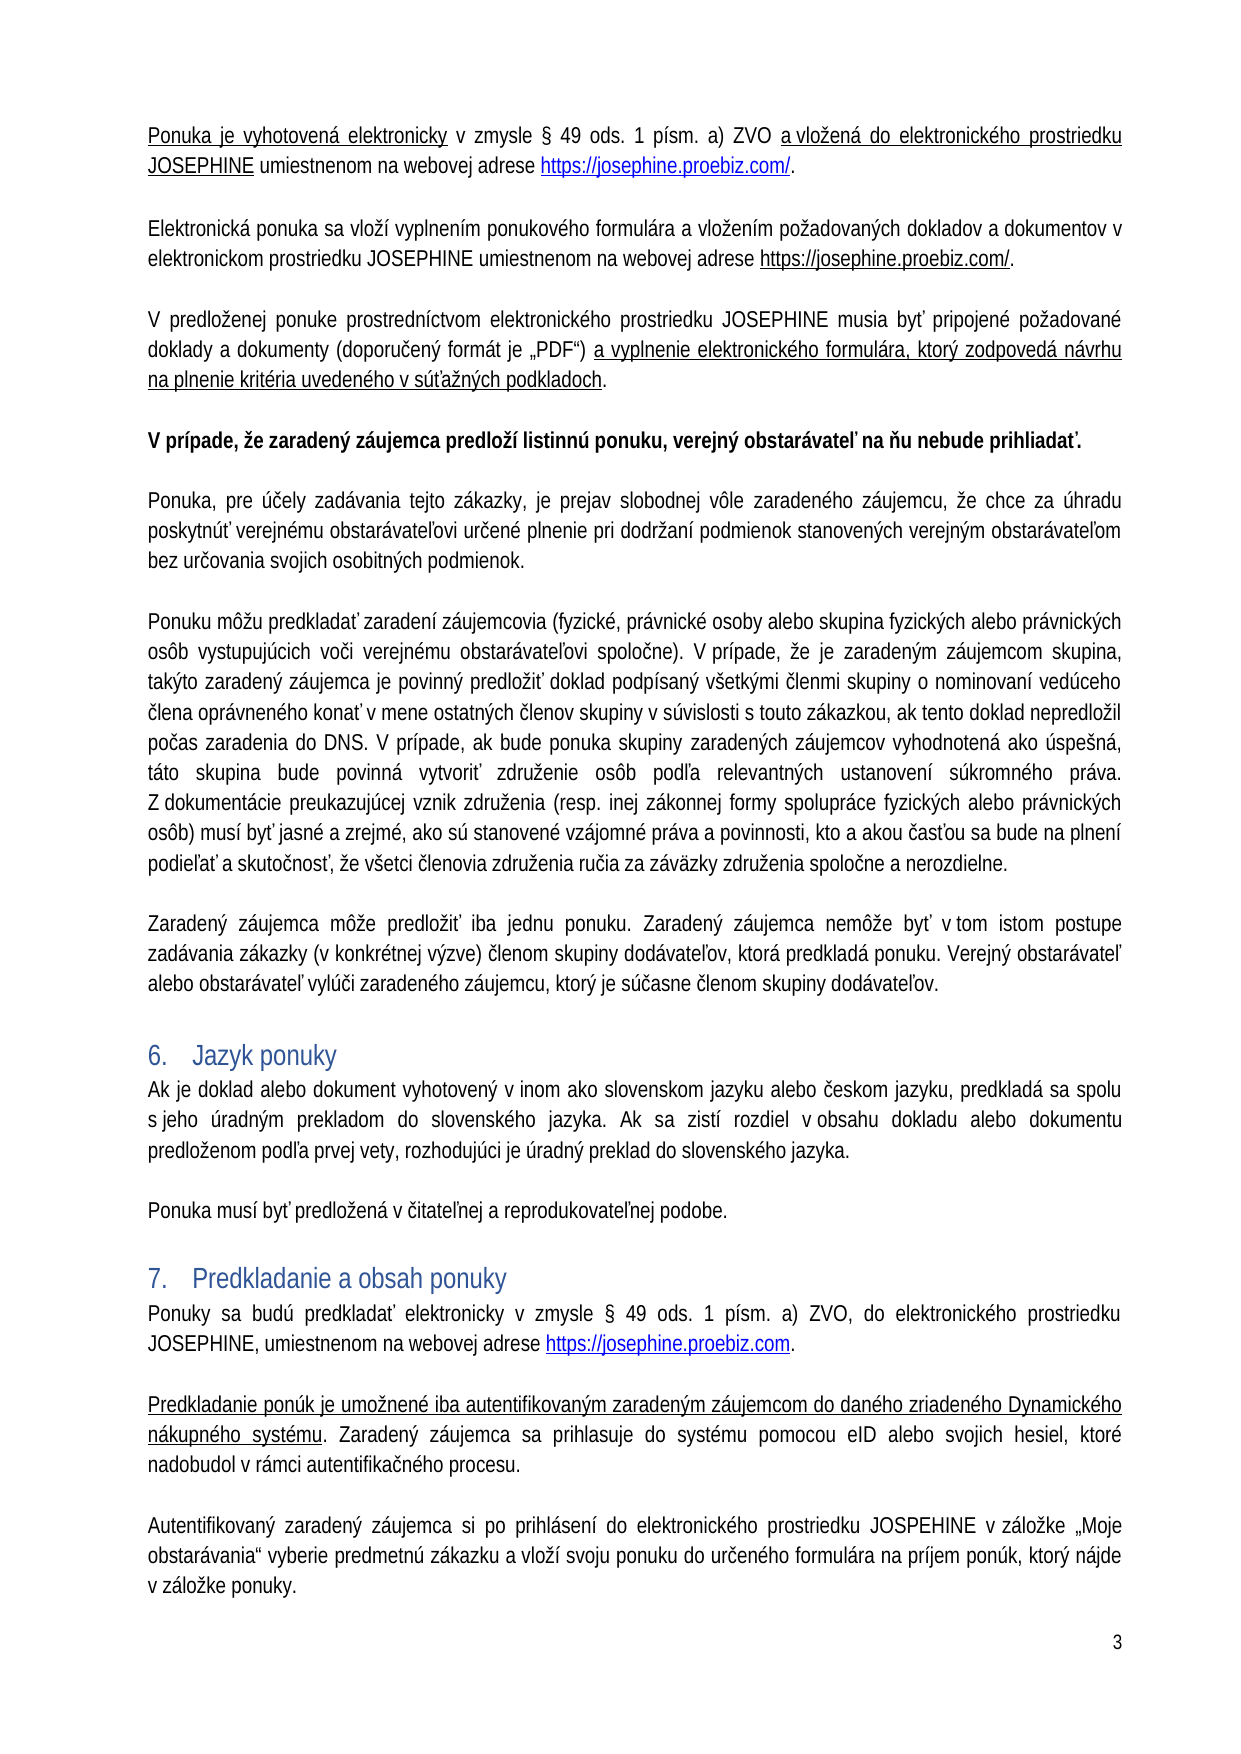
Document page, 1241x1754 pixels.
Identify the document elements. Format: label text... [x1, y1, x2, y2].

text Ponuka je vyhotovená elektronicky v zmysle § 49 ods. 1 písm. a) ZVO a vložená do elektronického prostriedku JOSEPHINE umiestnenom na webovej adrese https://josephine.proebiz.com/. [148, 122, 1122, 178]
text Zaradený záujemca môže predložiť iba jednu ponuku. Zaradený záujemca nemôže byť v tom istom postupe zadávania zákazky (v konkrétnej výzve) členom skupiny dodávateľov, ktorá predkladá ponuku. Verejný obstarávateľ alebo obstarávateľ vylúči zaradeného záujemcu, ktorý je súčasne členom skupiny dodávateľov. [148, 910, 1122, 997]
text Predkladanie ponúk je umožnené iba autentifikovaným zaradeným záujemcom do daného zriadeného Dynamického nákupného systému. Zaradený záujemca sa prihlasuje do systému pomocou eID alebo svojich hesiel, ktoré nadobudol v rámci autentifikačného procesu. [148, 1415, 1122, 1477]
text Ponuka, pre účely zadávania tejto zákazky, je prejav slobodnej vôle zaradeného záujemcu, že chce za úhradu poskytnúť verejnému obstarávateľovi určené plnenie pri dodržaní podmienok stanovených verejným obstarávateľom bez určovania svojich osobitných podmienok. [148, 487, 1122, 574]
subtitle Predkladanie a obsah ponuky [148, 1262, 1122, 1295]
text Ponuka musí byť predložená v čitateľnej a reprodukovateľnej podobe. [148, 1197, 1122, 1223]
text Elektronická ponuka sa vloží vyplnením ponukového formulára a vložením požadovaných dokladov a dokumentov v elektronickom prostriedku JOSEPHINE umiestnenom na webovej adrese https://josephine.proebiz.com/. [148, 215, 1122, 272]
text Ponuku môžu predkladať zaradení záujemcovia (fyzické, právnické osoby alebo skupina fyzických alebo právnických osôb vystupujúcich voči verejnému obstarávateľovi spoločne). V prípade, že je zaradeným záujemcom skupina, takýto zaradený záujemca je povinný predložiť doklad podpísaný všetkými členmi skupiny o nominovaní vedúceho člena oprávneného konať v mene ostatných členov skupiny v súvislosti s touto zákazkou, ak tento doklad nepredložil počas zaradenia do DNS. V prípade, ak bude ponuka skupiny zaradených záujemcov vyhodnotená ako úspešná, táto skupina bude povinná vytvoriť združenie osôb podľa relevantných ustanovení súkromného práva. Z dokumentácie preukazujúcej vznik združenia (resp. inej zákonnej formy spolupráce fyzických alebo právnických osôb) musí byť jasné a zrejmé, ako sú stanovené vzájomné práva a povinnosti, kto a akou časťou sa bude na plnení podieľať a skutočnosť, že všetci členovia združenia ručia za záväzky združenia spoločne a nerozdielne. [148, 608, 1122, 876]
text Predkladanie ponúk je umožnené iba autentifikovaným zaradeným záujemcom do daného zriadeného Dynamického nákupného systému. Zaradený záujemca sa prihlasuje do systému pomocou eID alebo svojich hesiel, ktoré nadobudol v rámci autentifikačného procesu. [148, 1391, 1122, 1414]
text V prípade, že zaradený záujemca predloží listinnú ponuku, verejný obstarávateľ na ňu nebude prihliadať. [148, 427, 1122, 453]
text Autentifikovaný zaradený záujemca si po prihlásení do elektronického prostriedku JOSPEHINE v záložke „Moje obstarávania“ vyberie predmetnú zákazku a vloží svoju ponuku do určeného formulára na príjem ponúk, ktorý nájde v záložke ponuky. [148, 1512, 1122, 1598]
text Ak je doklad alebo dokument vyhotovený v inom ako slovenskom jazyku alebo českom jazyku, predkladá sa spolu s jeho úradným prekladom do slovenského jazyka. Ak sa zistí rozdiel v obsahu dokladu alebo dokumentu predloženom podľa prvej vety, rozhodujúci je úradný preklad do slovenského jazyka. [148, 1076, 1122, 1163]
subtitle Jazyk ponuky [148, 1038, 1122, 1071]
text Ponuky sa budú predkladať elektronicky v zmysle § 49 ods. 1 písm. a) ZVO, do elektronického prostriedku JOSEPHINE, umiestnenom na webovej adrese https://josephine.proebiz.com. [148, 1300, 1122, 1357]
text V predloženej ponuke prostredníctvom elektronického prostriedku JOSEPHINE musia byť pripojené požadované doklady a dokumenty (doporučený formát je „PDF“) a vyplnenie elektronického formulára, ktorý zodpovedá návrhu na plnenie kritéria uvedeného v súťažných podkladoch. [148, 306, 1122, 393]
